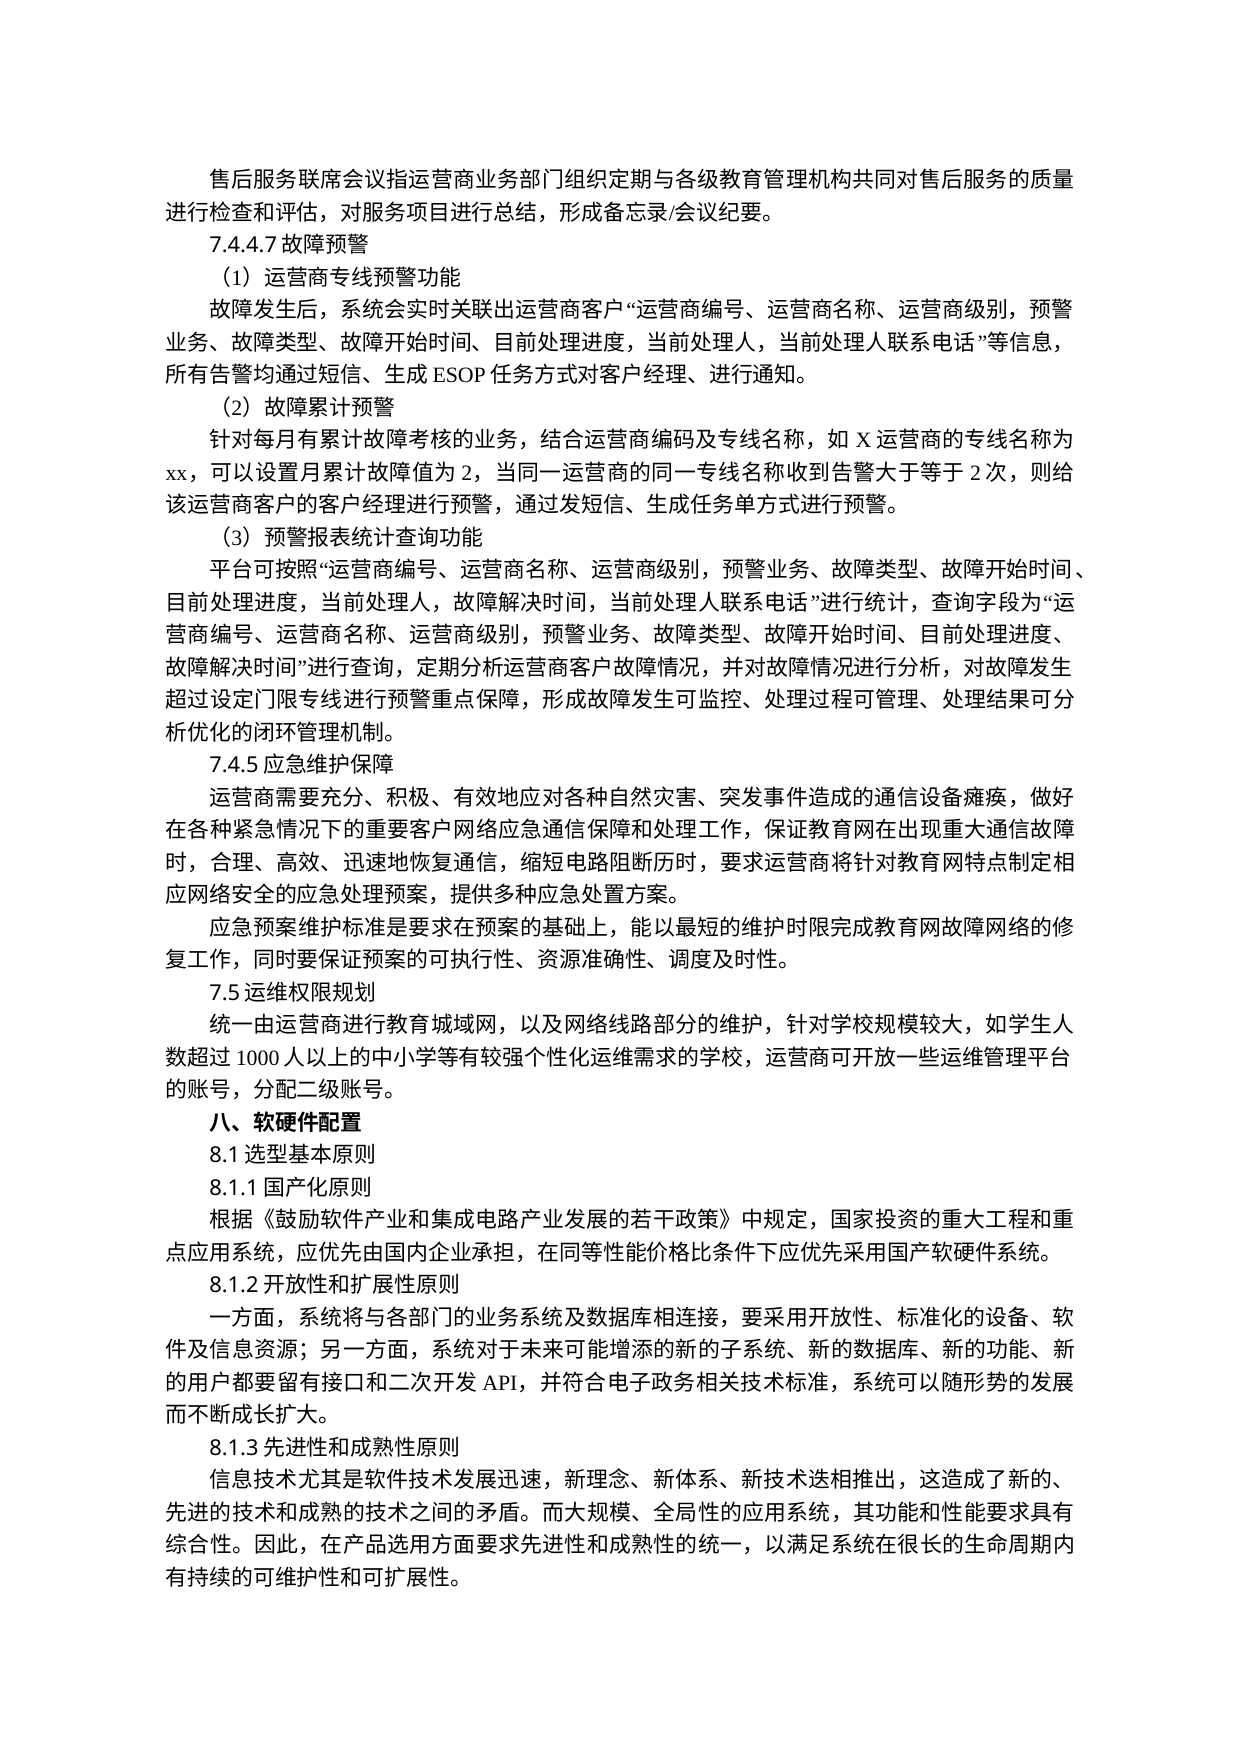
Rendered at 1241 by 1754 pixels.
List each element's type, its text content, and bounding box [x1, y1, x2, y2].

text 一方面，系统将与各部门的业务系统及数据库相连接，要采用开放性、标准化的设备、软件及信息资源；另一方面，系统对于未来可能增添的新的子系统、新的数据库、新的功能、新的用户都要留有接口和二次开发API，并符合电子政务相关技术标准，系统可以随形势的发展而不断成长扩大。 [165, 1299, 1075, 1429]
text 信息技术尤其是软件技术发展迅速，新理念、新体系、新技术迭相推出，这造成了新的、先进的技术和成熟的技术之间的矛盾。而大规模、全局性的应用系统，其功能和性能要求具有综合性。因此，在产品选用方面要求先进性和成熟性的统一，以满足系统在很长的生命周期内有持续的可维护性和可扩展性。 [165, 1462, 1075, 1592]
text 八、软硬件配置 [165, 1104, 1075, 1137]
text 7.4.5应急维护保障 [165, 747, 1075, 779]
text 故障发生后，系统会实时关联出运营商客户“运营商编号、运营商名称、运营商级别，预警业务、故障类型、故障开始时间、目前处理进度，当前处理人，当前处理人联系电话”等信息，所有告警均通过短信、生成ESOP任务方式对客户经理、进行通知。 [165, 292, 1075, 389]
text （2）故障累计预警 [165, 389, 1075, 422]
text 8.1.3先进性和成熟性原则 [165, 1429, 1075, 1462]
text 针对每月有累计故障考核的业务，结合运营商编码及专线名称，如X运营商的专线名称为xx，可以设置月累计故障值为2，当同一运营商的同一专线名称收到告警大于等于2次，则给该运营商客户的客户经理进行预警，通过发短信、生成任务单方式进行预警。 [165, 422, 1075, 519]
text 7.4.4.7故障预警 [165, 227, 1075, 259]
text （1）运营商专线预警功能 [165, 259, 1075, 292]
text 平台可按照“运营商编号、运营商名称、运营商级别，预警业务、故障类型、故障开始时间、目前处理进度，当前处理人，故障解决时间，当前处理人联系电话”进行统计，查询字段为“运营商编号、运营商名称、运营商级别，预警业务、故障类型、故障开始时间、目前处理进度、故障解决时间”进行查询，定期分析运营商客户故障情况，并对故障情况进行分析，对故障发生超过设定门限专线进行预警重点保障，形成故障发生可监控、处理过程可管理、处理结果可分析优化的闭环管理机制。 [165, 552, 1075, 747]
text 售后服务联席会议指运营商业务部门组织定期与各级教育管理机构共同对售后服务的质量进行检查和评估，对服务项目进行总结，形成备忘录/会议纪要。 [165, 162, 1075, 227]
text （3）预警报表统计查询功能 [165, 519, 1075, 552]
text 统一由运营商进行教育城域网，以及网络线路部分的维护，针对学校规模较大，如学生人数超过1000人以上的中小学等有较强个性化运维需求的学校，运营商可开放一些运维管理平台的账号，分配二级账号。 [165, 1007, 1075, 1104]
text 应急预案维护标准是要求在预案的基础上，能以最短的维护时限完成教育网故障网络的修复工作，同时要保证预案的可执行性、资源准确性、调度及时性。 [165, 909, 1075, 974]
text 根据《鼓励软件产业和集成电路产业发展的若干政策》中规定，国家投资的重大工程和重点应用系统，应优先由国内企业承担，在同等性能价格比条件下应优先采用国产软硬件系统。 [165, 1202, 1075, 1267]
text 运营商需要充分、积极、有效地应对各种自然灾害、突发事件造成的通信设备瘫痪，做好在各种紧急情况下的重要客户网络应急通信保障和处理工作，保证教育网在出现重大通信故障时，合理、高效、迅速地恢复通信，缩短电路阻断历时，要求运营商将针对教育网特点制定相应网络安全的应急处理预案，提供多种应急处置方案。 [165, 779, 1075, 909]
text 7.5运维权限规划 [165, 974, 1075, 1007]
text 8.1选型基本原则 [165, 1137, 1075, 1169]
text 8.1.1国产化原则 [165, 1169, 1075, 1202]
text 8.1.2开放性和扩展性原则 [165, 1267, 1075, 1299]
